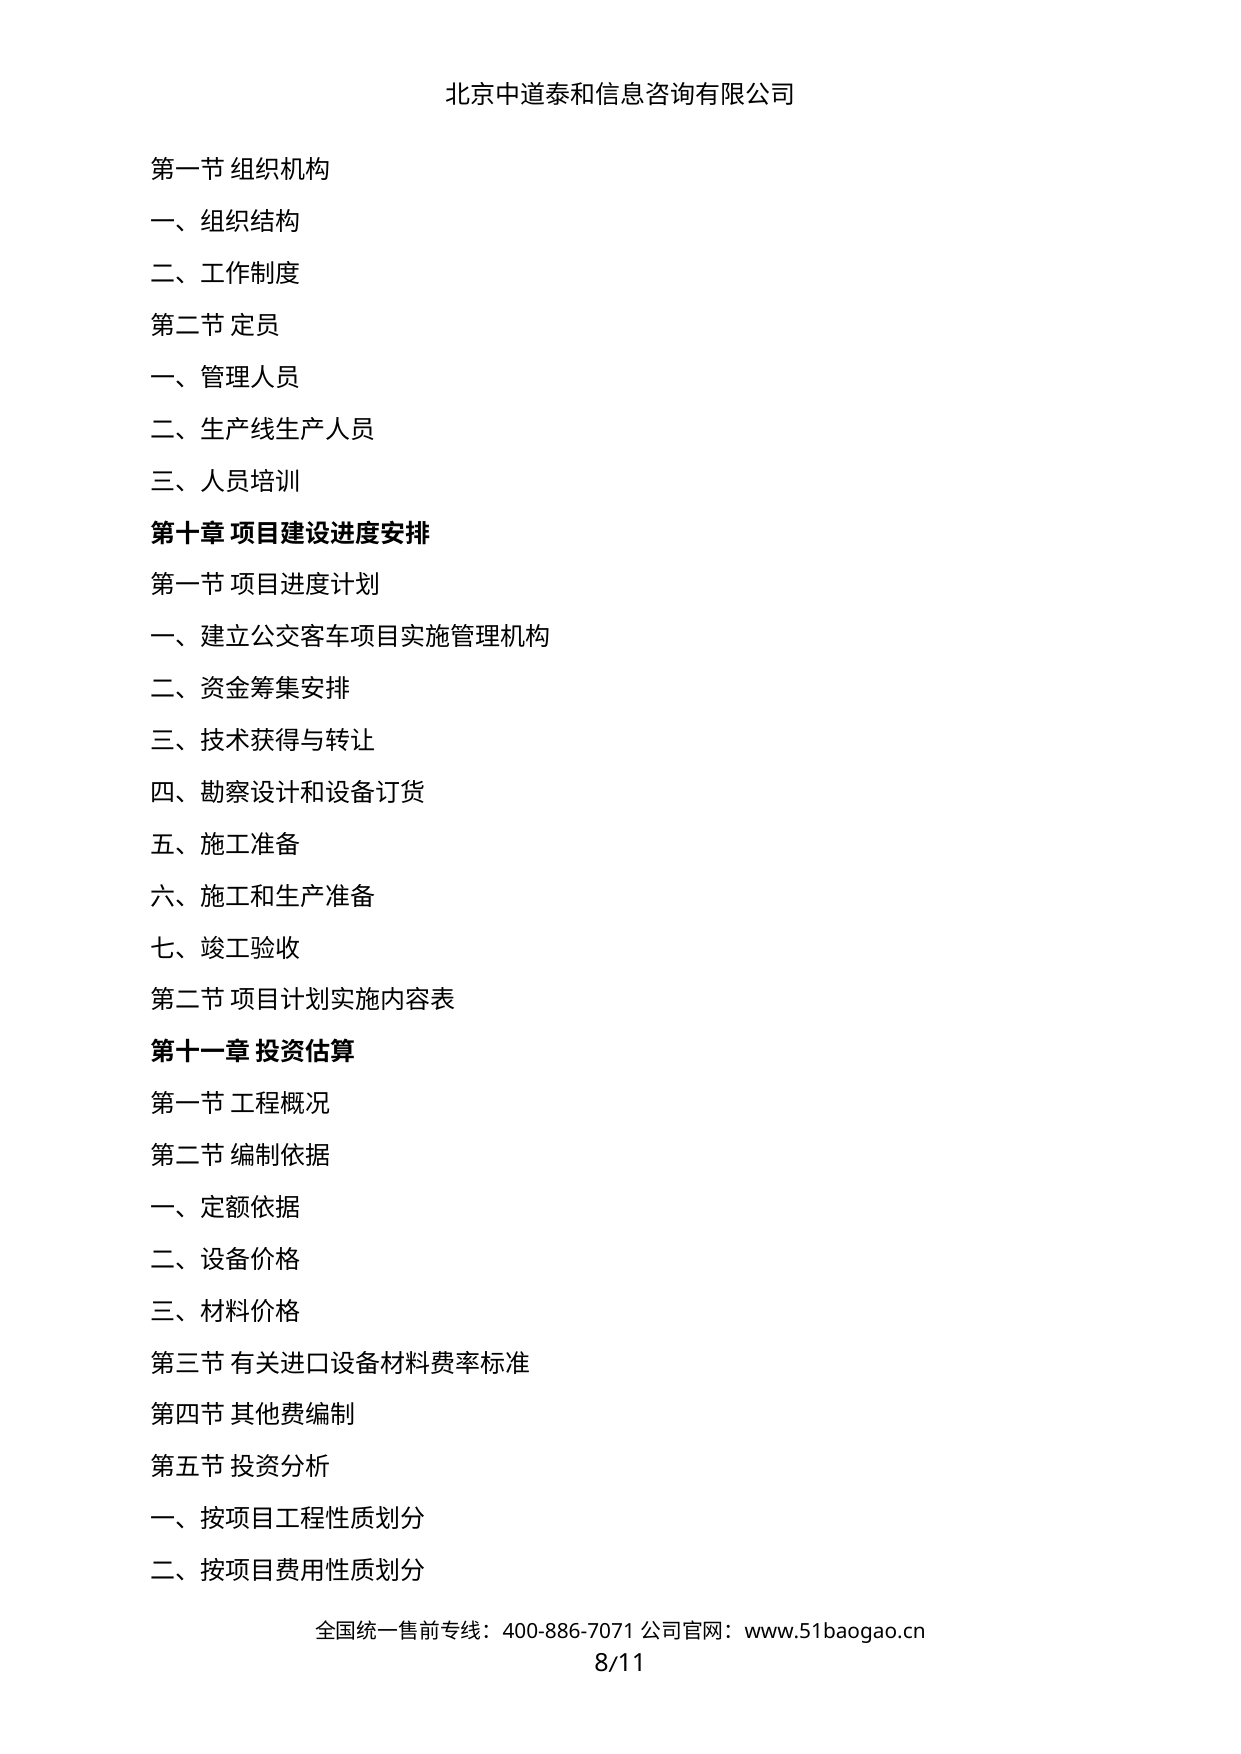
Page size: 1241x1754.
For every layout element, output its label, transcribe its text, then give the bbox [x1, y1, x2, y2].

text 三、材料价格 [150, 1291, 1090, 1327]
text 第二节 项目计划实施内容表 [150, 980, 1090, 1016]
text 一、管理人员 [150, 357, 1090, 394]
text 二、设备价格 [150, 1239, 1090, 1276]
text 第三节 有关进口设备材料费率标准 [150, 1343, 1090, 1379]
text 第五节 投资分析 [150, 1447, 1090, 1483]
text 二、工作制度 [150, 254, 1090, 290]
text 第一节 工程概况 [150, 1084, 1090, 1120]
text 三、技术获得与转让 [150, 721, 1090, 757]
text 二、生产线生产人员 [150, 409, 1090, 446]
text 五、施工准备 [150, 824, 1090, 861]
text 第二节 编制依据 [150, 1136, 1090, 1172]
text 六、施工和生产准备 [150, 876, 1090, 912]
text 四、勘察设计和设备订货 [150, 772, 1090, 809]
text 三、人员培训 [150, 461, 1090, 497]
text 一、建立公交客车项目实施管理机构 [150, 617, 1090, 653]
text 一、按项目工程性质划分 [150, 1499, 1090, 1535]
text 七、竣工验收 [150, 928, 1090, 964]
text 第十一章 投资估算 [150, 1032, 1090, 1068]
text 第四节 其他费编制 [150, 1395, 1090, 1431]
text 第二节 定员 [150, 306, 1090, 342]
text 一、组织结构 [150, 202, 1090, 238]
text 第十章 项目建设进度安排 [150, 513, 1090, 549]
text 第一节 项目进度计划 [150, 565, 1090, 601]
text 二、按项目费用性质划分 [150, 1551, 1090, 1587]
text 一、定额依据 [150, 1187, 1090, 1224]
text 二、资金筹集安排 [150, 669, 1090, 705]
text 第一节 组织机构 [150, 150, 1090, 186]
